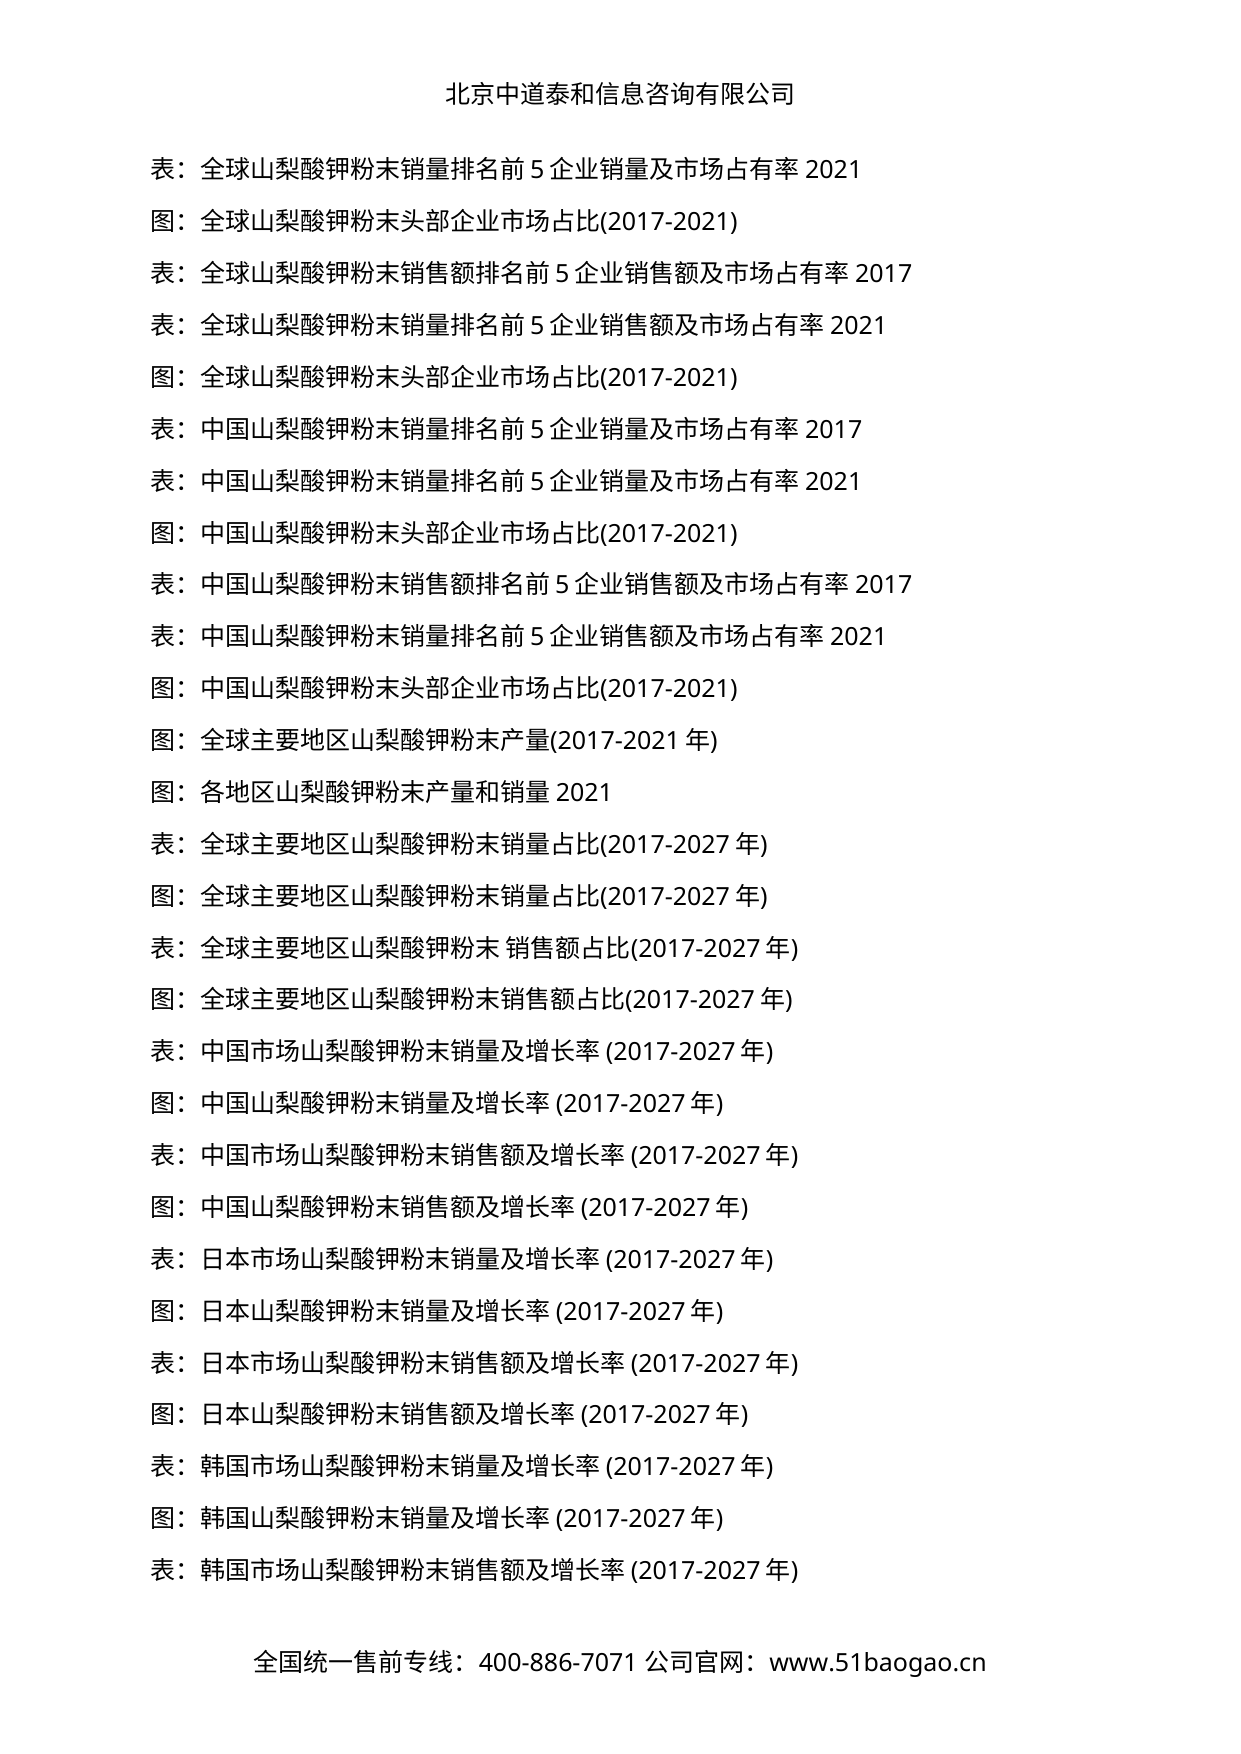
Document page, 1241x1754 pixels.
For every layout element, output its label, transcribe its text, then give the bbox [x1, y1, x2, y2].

text 图：日本山梨酸钾粉末销售额及增长率 (2017-2027年) [150, 1395, 1090, 1431]
text 表：中国山梨酸钾粉末销量排名前5企业销量及市场占有率 2017 [150, 409, 1090, 446]
text 表：韩国市场山梨酸钾粉末销量及增长率 (2017-2027年) [150, 1447, 1090, 1483]
text 表：全球山梨酸钾粉末销售额排名前5企业销售额及市场占有率 2017 [150, 254, 1090, 290]
text 图：中国山梨酸钾粉末头部企业市场占比(2017-2021) [150, 513, 1090, 549]
text 表：日本市场山梨酸钾粉末销量及增长率 (2017-2027年) [150, 1239, 1090, 1276]
text 图：中国山梨酸钾粉末销量及增长率 (2017-2027年) [150, 1084, 1090, 1120]
text 图：全球主要地区山梨酸钾粉末销量占比(2017-2027年) [150, 876, 1090, 912]
text 图：全球主要地区山梨酸钾粉末销售额占比(2017-2027年) [150, 980, 1090, 1016]
text 表：韩国市场山梨酸钾粉末销售额及增长率 (2017-2027年) [150, 1551, 1090, 1587]
text 表：中国山梨酸钾粉末销量排名前5企业销量及市场占有率 2021 [150, 461, 1090, 497]
text 图：各地区山梨酸钾粉末产量和销量 2021 [150, 772, 1090, 809]
text 图：全球山梨酸钾粉末头部企业市场占比(2017-2021) [150, 202, 1090, 238]
text 表：全球山梨酸钾粉末销量排名前5企业销量及市场占有率 2021 [150, 150, 1090, 186]
text 图：中国山梨酸钾粉末销售额及增长率 (2017-2027年) [150, 1187, 1090, 1224]
text 图：全球主要地区山梨酸钾粉末产量(2017-2021年) [150, 721, 1090, 757]
text 表：中国山梨酸钾粉末销量排名前5企业销售额及市场占有率 2021 [150, 617, 1090, 653]
text 表：全球山梨酸钾粉末销量排名前5企业销售额及市场占有率 2021 [150, 306, 1090, 342]
text 表：日本市场山梨酸钾粉末销售额及增长率 (2017-2027年) [150, 1343, 1090, 1379]
text 表：全球主要地区山梨酸钾粉末销量占比(2017-2027年) [150, 824, 1090, 861]
text 表：中国山梨酸钾粉末销售额排名前5企业销售额及市场占有率 2017 [150, 565, 1090, 601]
text 表：中国市场山梨酸钾粉末销售额及增长率 (2017-2027年) [150, 1136, 1090, 1172]
text 图：全球山梨酸钾粉末头部企业市场占比(2017-2021) [150, 357, 1090, 394]
text 图：中国山梨酸钾粉末头部企业市场占比(2017-2021) [150, 669, 1090, 705]
text 图：韩国山梨酸钾粉末销量及增长率 (2017-2027年) [150, 1499, 1090, 1535]
text 图：日本山梨酸钾粉末销量及增长率 (2017-2027年) [150, 1291, 1090, 1327]
text 表：中国市场山梨酸钾粉末销量及增长率 (2017-2027年) [150, 1032, 1090, 1068]
text 表：全球主要地区山梨酸钾粉末 销售额占比(2017-2027年) [150, 928, 1090, 964]
